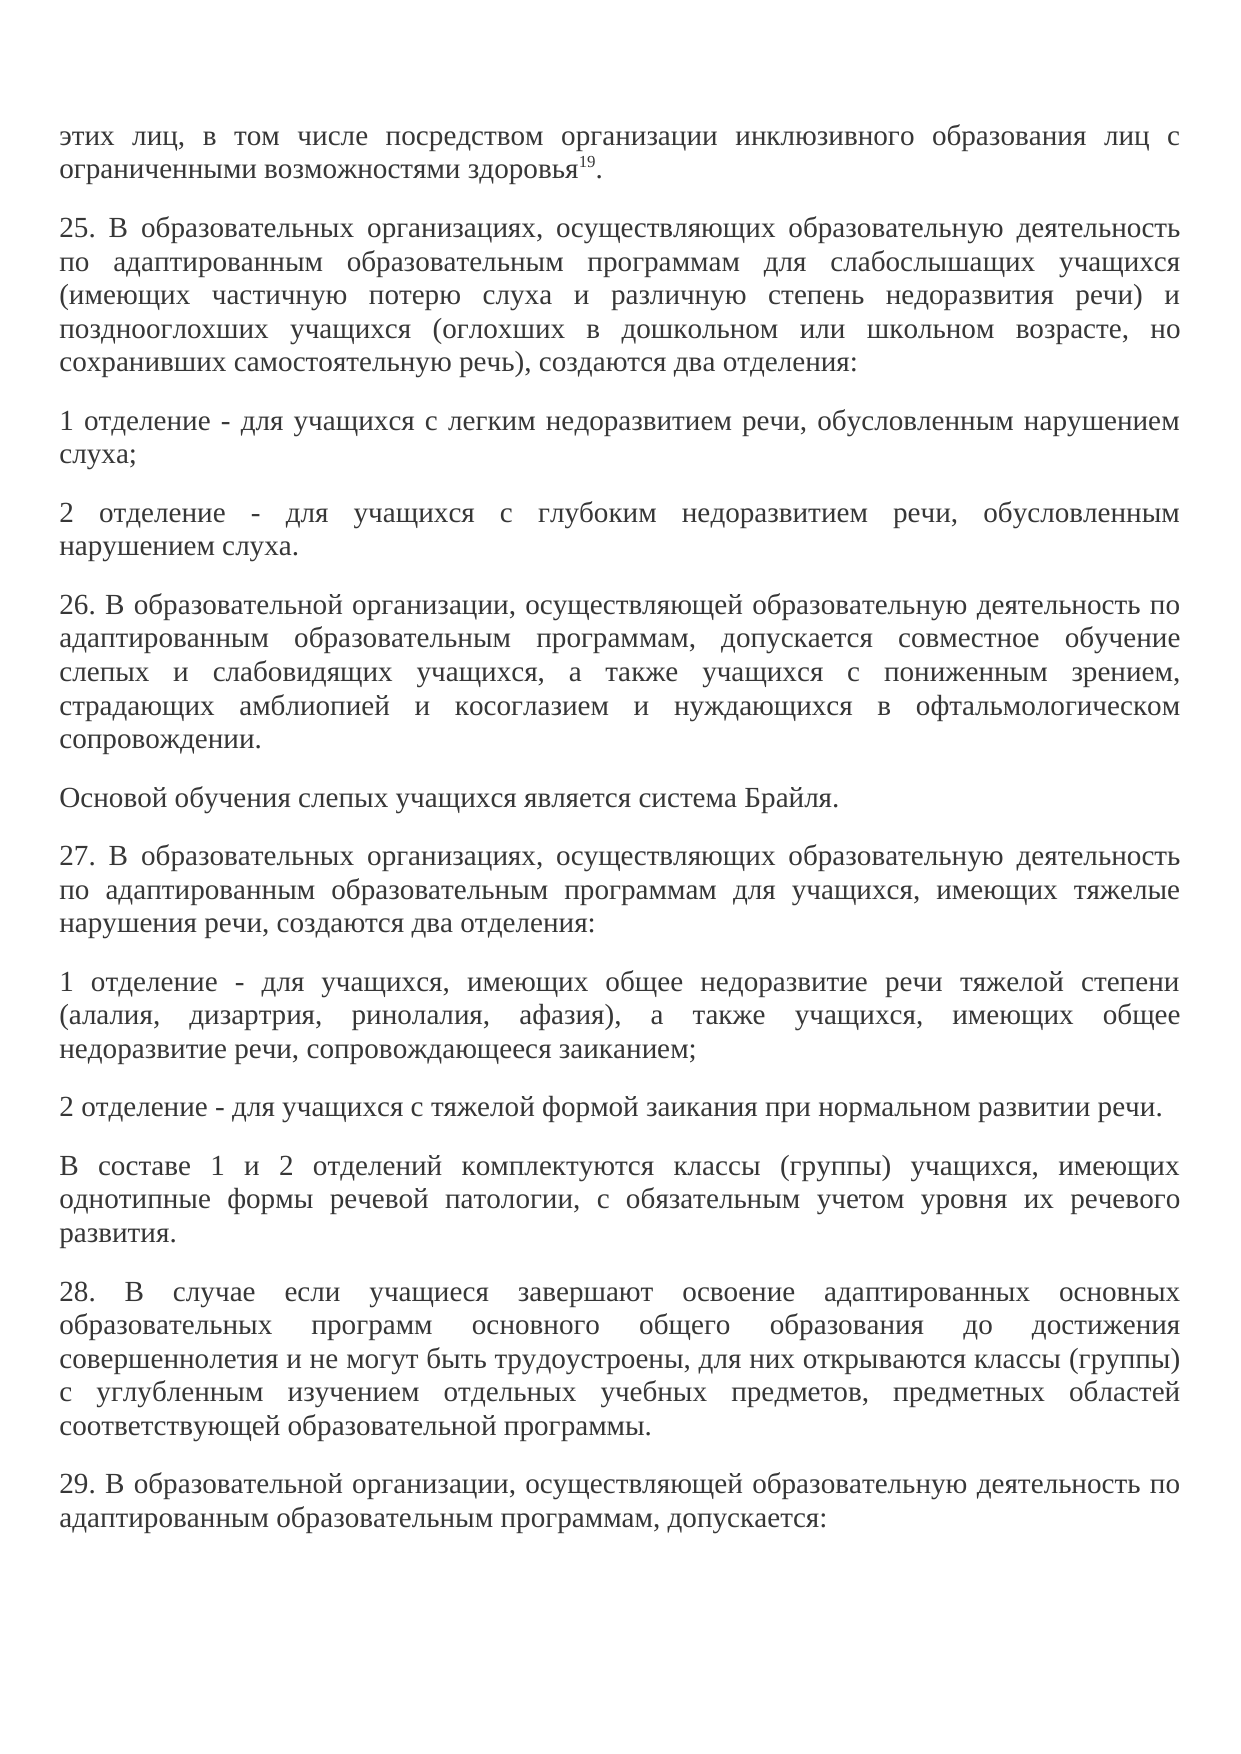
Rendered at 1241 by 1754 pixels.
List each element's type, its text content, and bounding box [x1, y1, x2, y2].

text В составе 1 и 2 отделений комплектуются классы (группы) учащихся, имеющих однотипные формы речевой патологии, с обязательным учетом уровня их речевого развития. [59, 1148, 1181, 1249]
text Основой обучения слепых учащихся является система Брайля. [59, 780, 1181, 813]
text 1 отделение - для учащихся, имеющих общее недоразвитие речи тяжелой степени (алалия, дизартрия, ринолалия, афазия), а также учащихся, имеющих общее недоразвитие речи, сопровождающееся заиканием; [59, 964, 1181, 1064]
text 29. В образовательной организации, осуществляющей образовательную деятельность по адаптированным образовательным программам, допускается: [59, 1466, 1181, 1533]
text 27. В образовательных организациях, осуществляющих образовательную деятельность по адаптированным образовательным программам для учащихся, имеющих тяжелые нарушения речи, создаются два отделения: [59, 838, 1181, 939]
text 25. В образовательных организациях, осуществляющих образовательную деятельность по адаптированным образовательным программам для слабослышащих учащихся (имеющих частичную потерю слуха и различную степень недоразвития речи) и позднооглохших учащихся (оглохших в дошкольном или школьном возрасте, но сохранивших самостоятельную речь), создаются два отделения: [59, 210, 1181, 378]
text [59, 118, 1181, 185]
text 2 отделение - для учащихся с тяжелой формой заикания при нормальном развитии речи. [59, 1089, 1181, 1123]
text 26. В образовательной организации, осуществляющей образовательную деятельность по адаптированным образовательным программам, допускается совместное обучение слепых и слабовидящих учащихся, а также учащихся с пониженным зрением, страдающих амблиопией и косоглазием и нуждающихся в офтальмологическом сопровождении. [59, 587, 1181, 755]
text 1 отделение - для учащихся с легким недоразвитием речи, обусловленным нарушением слуха; [59, 403, 1181, 470]
text 28. В случае если учащиеся завершают освоение адаптированных основных образовательных программ основного общего образования до достижения совершеннолетия и не могут быть трудоустроены, для них открываются классы (группы) с углубленным изучением отдельных учебных предметов, предметных областей соответствующей образовательной программы. [59, 1274, 1181, 1441]
text 2 отделение - для учащихся с глубоким недоразвитием речи, обусловленным нарушением слуха. [59, 495, 1181, 562]
